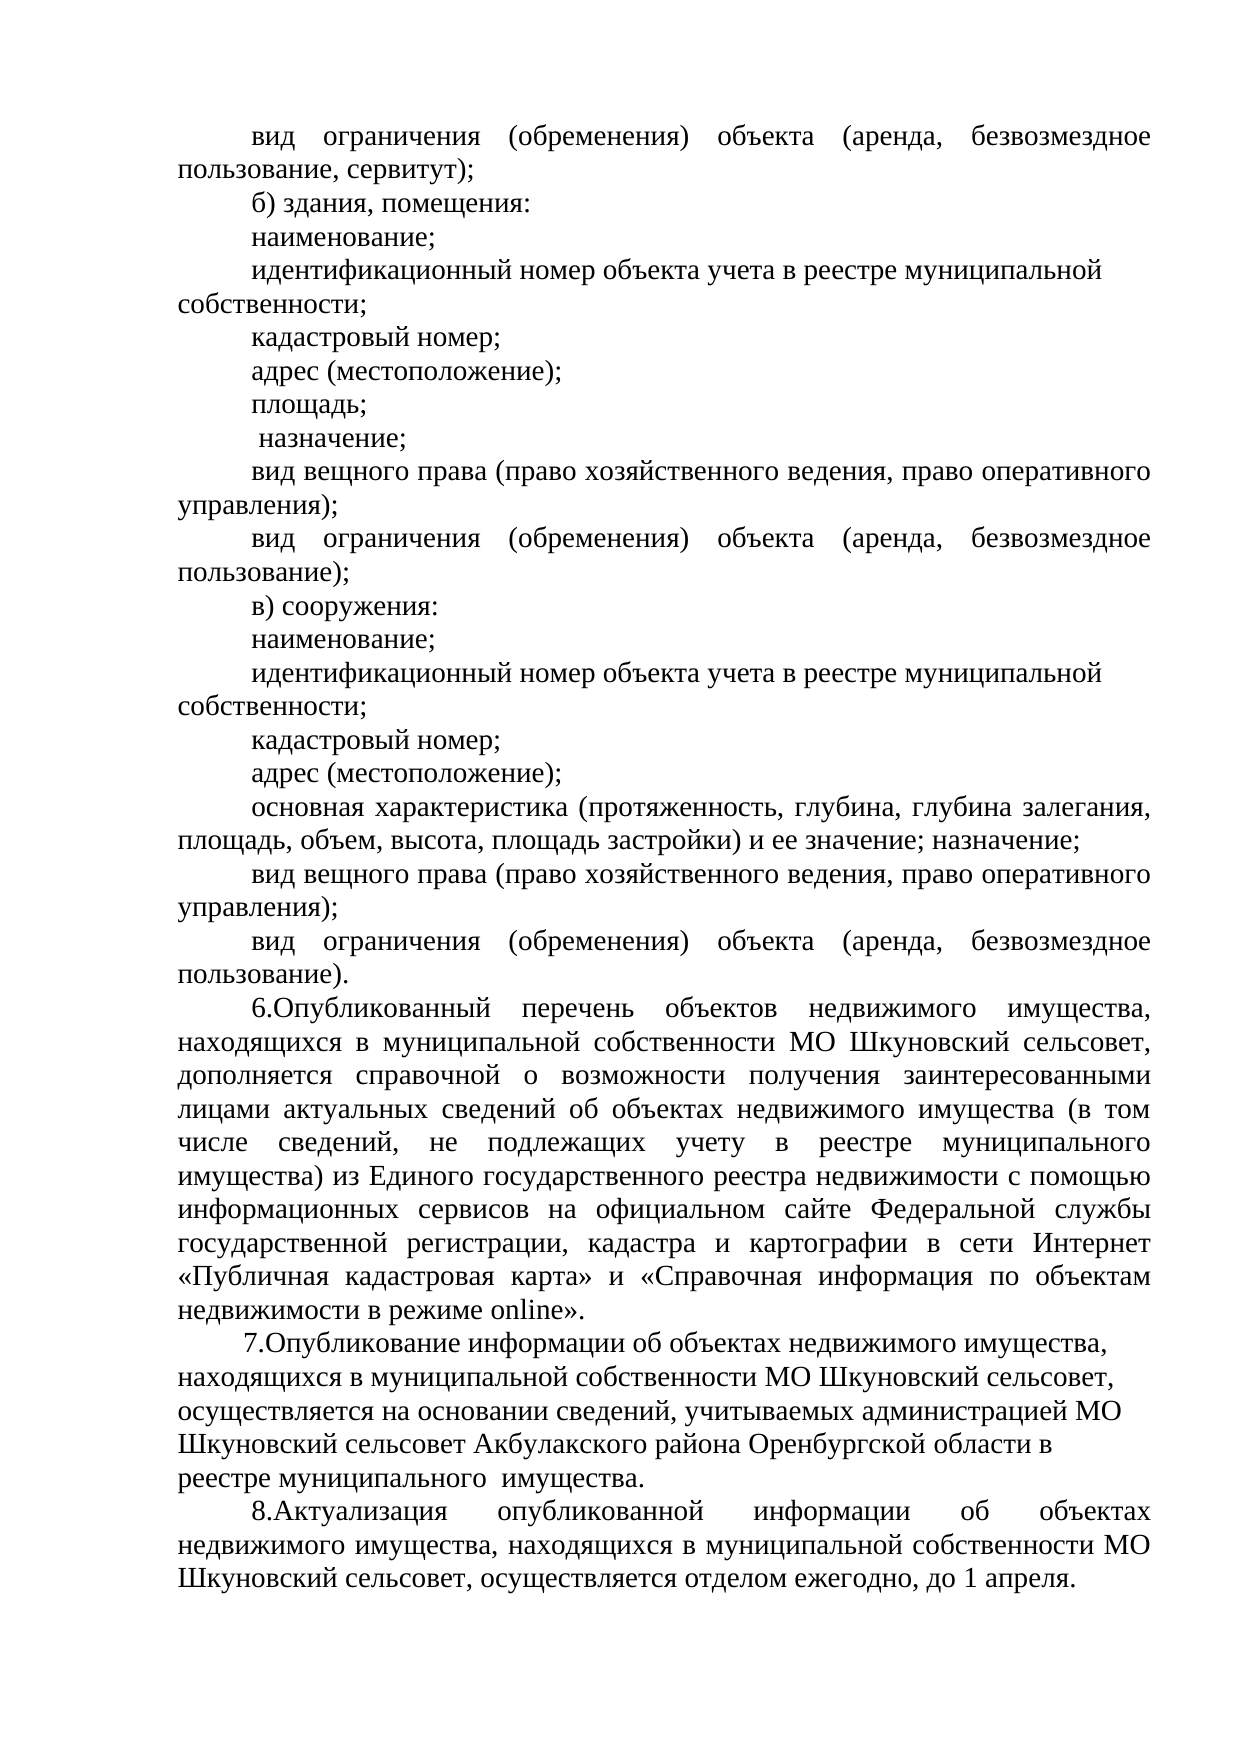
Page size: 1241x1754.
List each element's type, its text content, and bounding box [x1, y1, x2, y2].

text наименование; [177, 219, 1152, 252]
text вид вещного права (право хозяйственного ведения, право оперативного управления); [177, 856, 1152, 923]
text вид ограничения (обременения) объекта (аренда, безвозмездное пользование); [177, 521, 1152, 588]
text адрес (местоположение); [177, 353, 1152, 386]
text вид ограничения (обременения) объекта (аренда, безвозмездное пользование, сервитут); [177, 118, 1152, 185]
text идентификационный номер объекта учета в реестре муниципальной собственности; [177, 252, 1152, 319]
text наименование; [177, 621, 1152, 655]
text назначение; [177, 420, 1152, 453]
text вид ограничения (обременения) объекта (аренда, безвозмездное пользование). [177, 923, 1152, 990]
text площадь; [177, 386, 1152, 420]
text 6.Опубликованный перечень объектов недвижимого имущества, находящихся в муниципальной собственности МО Шкуновский сельсовет, дополняется справочной о возможности получения заинтересованными лицами актуальных сведений об объектах недвижимого имущества (в том числе сведений, не подлежащих учету в реестре муниципального имущества) из Единого государственного реестра недвижимости с помощью информационных сервисов на официальном сайте Федеральной службы государственной регистрации, кадастра и картографии в сети Интернет «Публичная кадастровая карта» и «Справочная информация по объектам недвижимости в режиме online». [177, 990, 1152, 1326]
text кадастровый номер; [177, 722, 1152, 755]
text б) здания, помещения: [177, 185, 1152, 219]
text адрес (местоположение); [177, 755, 1152, 789]
text 7.Опубликование информации об объектах недвижимого имущества, находящихся в муниципальной собственности МО Шкуновский сельсовет, осуществляется на основании сведений, учитываемых администрацией МО Шкуновский сельсовет Акбулакского района Оренбургской области в реестре муниципального имущества. [177, 1326, 1152, 1493]
text идентификационный номер объекта учета в реестре муниципальной собственности; [177, 655, 1152, 722]
text вид вещного права (право хозяйственного ведения, право оперативного управления); [177, 453, 1152, 521]
text основная характеристика (протяженность, глубина, глубина залегания, площадь, объем, высота, площадь застройки) и ее значение; назначение; [177, 789, 1152, 856]
text кадастровый номер; [177, 319, 1152, 353]
text 8.Актуализация опубликованной информации об объектах недвижимого имущества, находящихся в муниципальной собственности МО Шкуновский сельсовет, осуществляется отделом ежегодно, до 1 апреля. [177, 1493, 1152, 1594]
text в) сооружения: [177, 588, 1152, 621]
